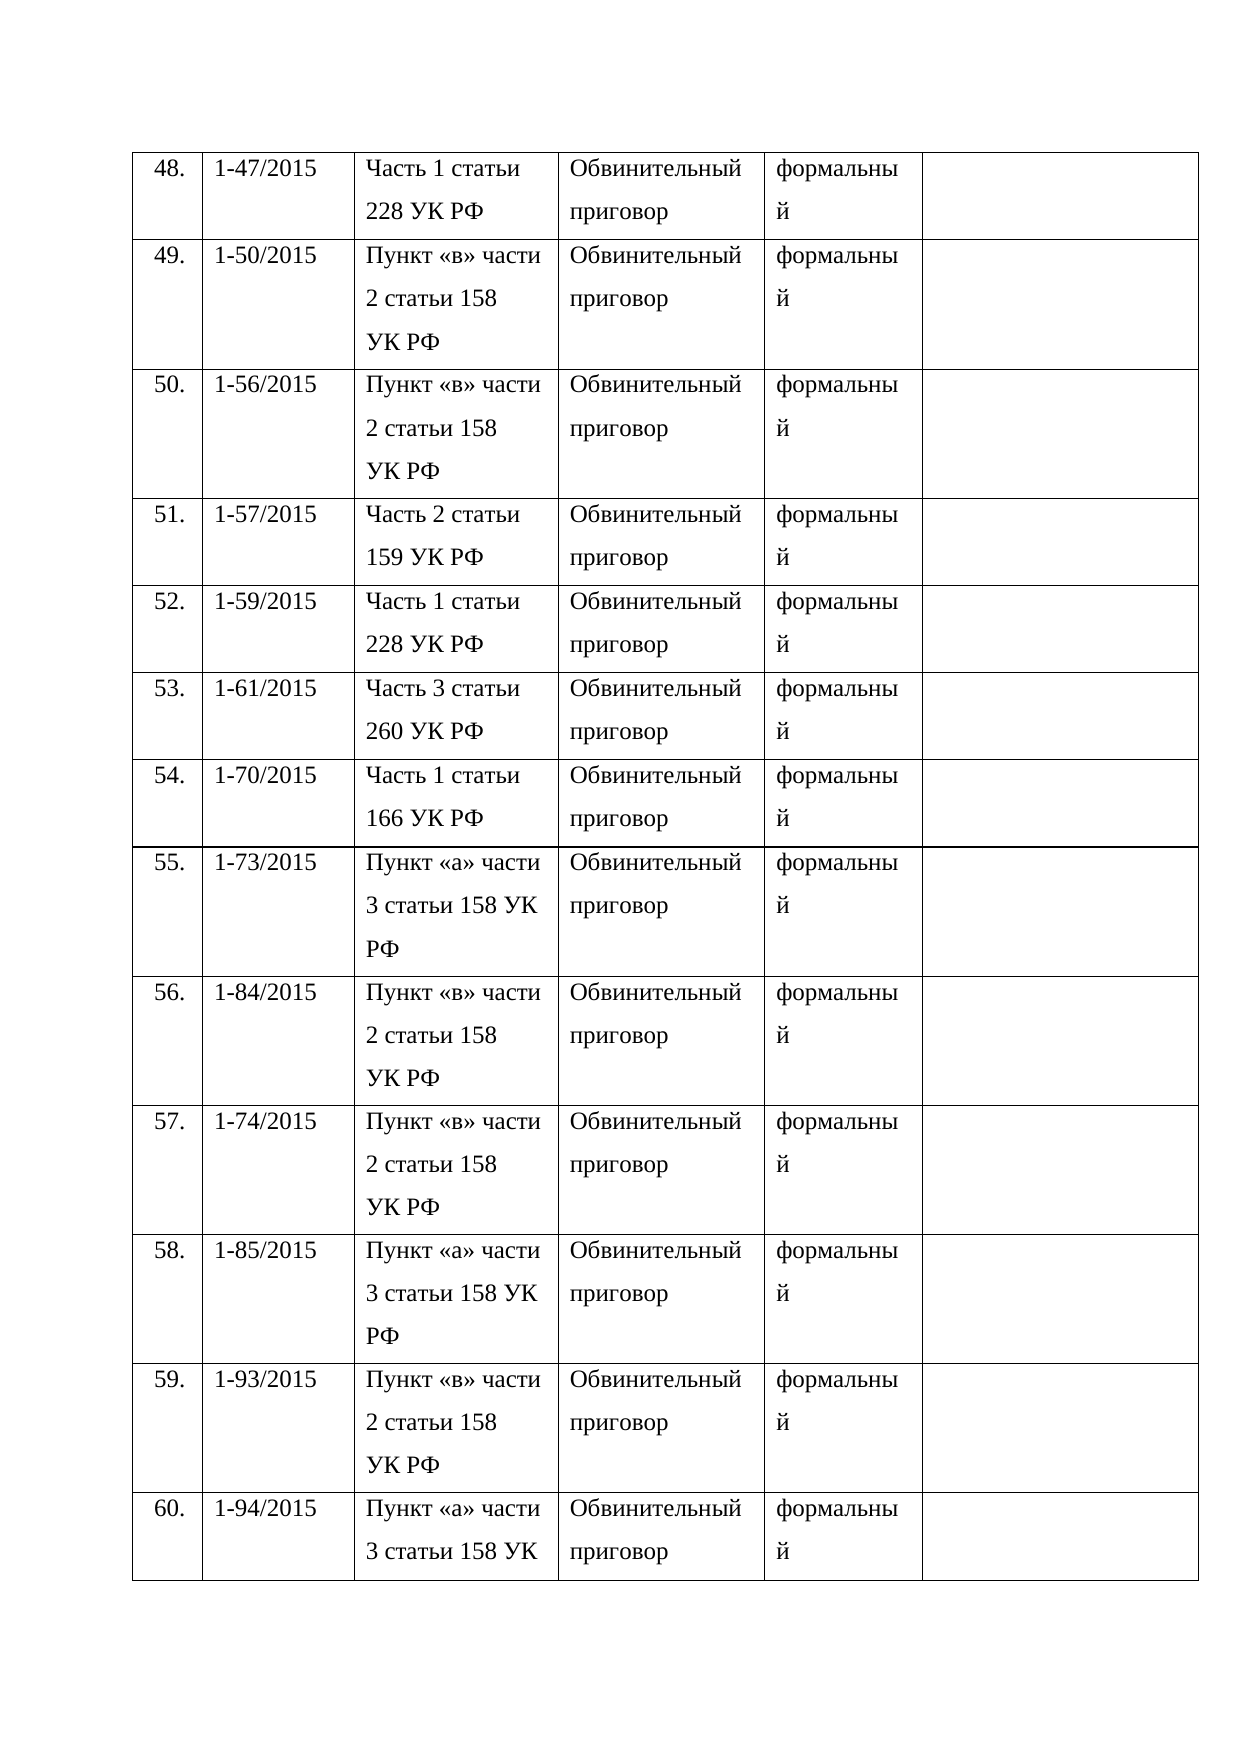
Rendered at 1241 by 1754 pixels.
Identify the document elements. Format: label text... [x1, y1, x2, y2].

table_cell 1-70/2015 [203, 760, 354, 846]
table_cell формальный [765, 1493, 922, 1579]
table_cell [923, 586, 1198, 672]
table_cell 1-56/2015 [203, 370, 354, 498]
table_cell Пункт «в» части 2 статьи 158 УК РФ [355, 1106, 558, 1234]
table_cell 1-85/2015 [203, 1235, 354, 1363]
table_cell [133, 499, 202, 585]
table_cell Обвинительный приговор [559, 499, 764, 585]
table_cell Часть 2 статьи 159 УК РФ [355, 499, 558, 585]
table_cell [133, 760, 202, 846]
table_cell формальный [765, 1364, 922, 1492]
table_cell 1-59/2015 [203, 586, 354, 672]
table_cell формальный [765, 760, 922, 846]
table_cell [923, 1493, 1198, 1579]
table_cell Обвинительный приговор [559, 673, 764, 759]
table_cell Обвинительный приговор [559, 977, 764, 1105]
table_cell [923, 370, 1198, 498]
table_cell [923, 1364, 1198, 1492]
table_cell [133, 153, 202, 239]
table_cell Обвинительный приговор [559, 1364, 764, 1492]
table_cell Обвинительный приговор [559, 1235, 764, 1363]
table_cell 1-57/2015 [203, 499, 354, 585]
table_cell 1-61/2015 [203, 673, 354, 759]
table_cell 1-73/2015 [203, 848, 354, 976]
table_cell формальный [765, 240, 922, 368]
table_cell Пункт «в» части 2 статьи 158 УК РФ [355, 977, 558, 1105]
table_cell Пункт «в» части 2 статьи 158 УК РФ [355, 1364, 558, 1492]
table_cell Часть 1 статьи 228 УК РФ [355, 586, 558, 672]
table_cell Пункт «а» части 3 статьи 158 УК РФ [355, 848, 558, 976]
table_cell Часть 1 статьи 228 УК РФ [355, 153, 558, 239]
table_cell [559, 1493, 764, 1579]
table_cell формальный [765, 370, 922, 498]
table_cell [133, 240, 202, 368]
table_cell 1-93/2015 [203, 1364, 354, 1492]
table_cell [923, 499, 1198, 585]
table_cell [133, 586, 202, 672]
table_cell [355, 1493, 558, 1579]
table_cell [133, 848, 202, 976]
table_cell Обвинительный приговор [559, 370, 764, 498]
table_cell формальный [765, 673, 922, 759]
table_cell Пункт «в» части 2 статьи 158 УК РФ [355, 370, 558, 498]
table_cell формальный [765, 1235, 922, 1363]
table_cell [133, 1235, 202, 1363]
table_cell формальный [765, 153, 922, 239]
table_cell формальный [765, 499, 922, 585]
table_cell [923, 153, 1198, 239]
table_cell [923, 1235, 1198, 1363]
table_cell [133, 1364, 202, 1492]
table_cell [133, 1106, 202, 1234]
table_cell 1-84/2015 [203, 977, 354, 1105]
table_cell Обвинительный приговор [559, 848, 764, 976]
table_cell [133, 977, 202, 1105]
table_cell Часть 1 статьи 166 УК РФ [355, 760, 558, 846]
table_cell Часть 3 статьи 260 УК РФ [355, 673, 558, 759]
table_cell формальный [765, 1106, 922, 1234]
table_cell [133, 1493, 202, 1579]
table_cell [923, 977, 1198, 1105]
table_cell Обвинительный приговор [559, 1106, 764, 1234]
table_cell [923, 673, 1198, 759]
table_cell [559, 153, 764, 239]
table_cell [923, 760, 1198, 846]
table_cell 1-94/2015 [203, 1493, 354, 1579]
table_cell Пункт «в» части 2 статьи 158 УК РФ [355, 240, 558, 368]
table_cell 1-47/2015 [203, 153, 354, 239]
table_cell [923, 1106, 1198, 1234]
table_cell Обвинительный приговор [559, 586, 764, 672]
table_cell Пункт «а» части 3 статьи 158 УК РФ [355, 1235, 558, 1363]
table_cell [133, 370, 202, 498]
table_cell формальный [765, 848, 922, 976]
table_cell формальный [765, 977, 922, 1105]
table_cell [133, 673, 202, 759]
table_cell Обвинительный приговор [559, 240, 764, 368]
table_cell Обвинительный приговор [559, 760, 764, 846]
table_cell 1-50/2015 [203, 240, 354, 368]
table_cell формальный [765, 586, 922, 672]
table_cell 1-74/2015 [203, 1106, 354, 1234]
table_cell [923, 240, 1198, 368]
table_cell [923, 848, 1198, 976]
